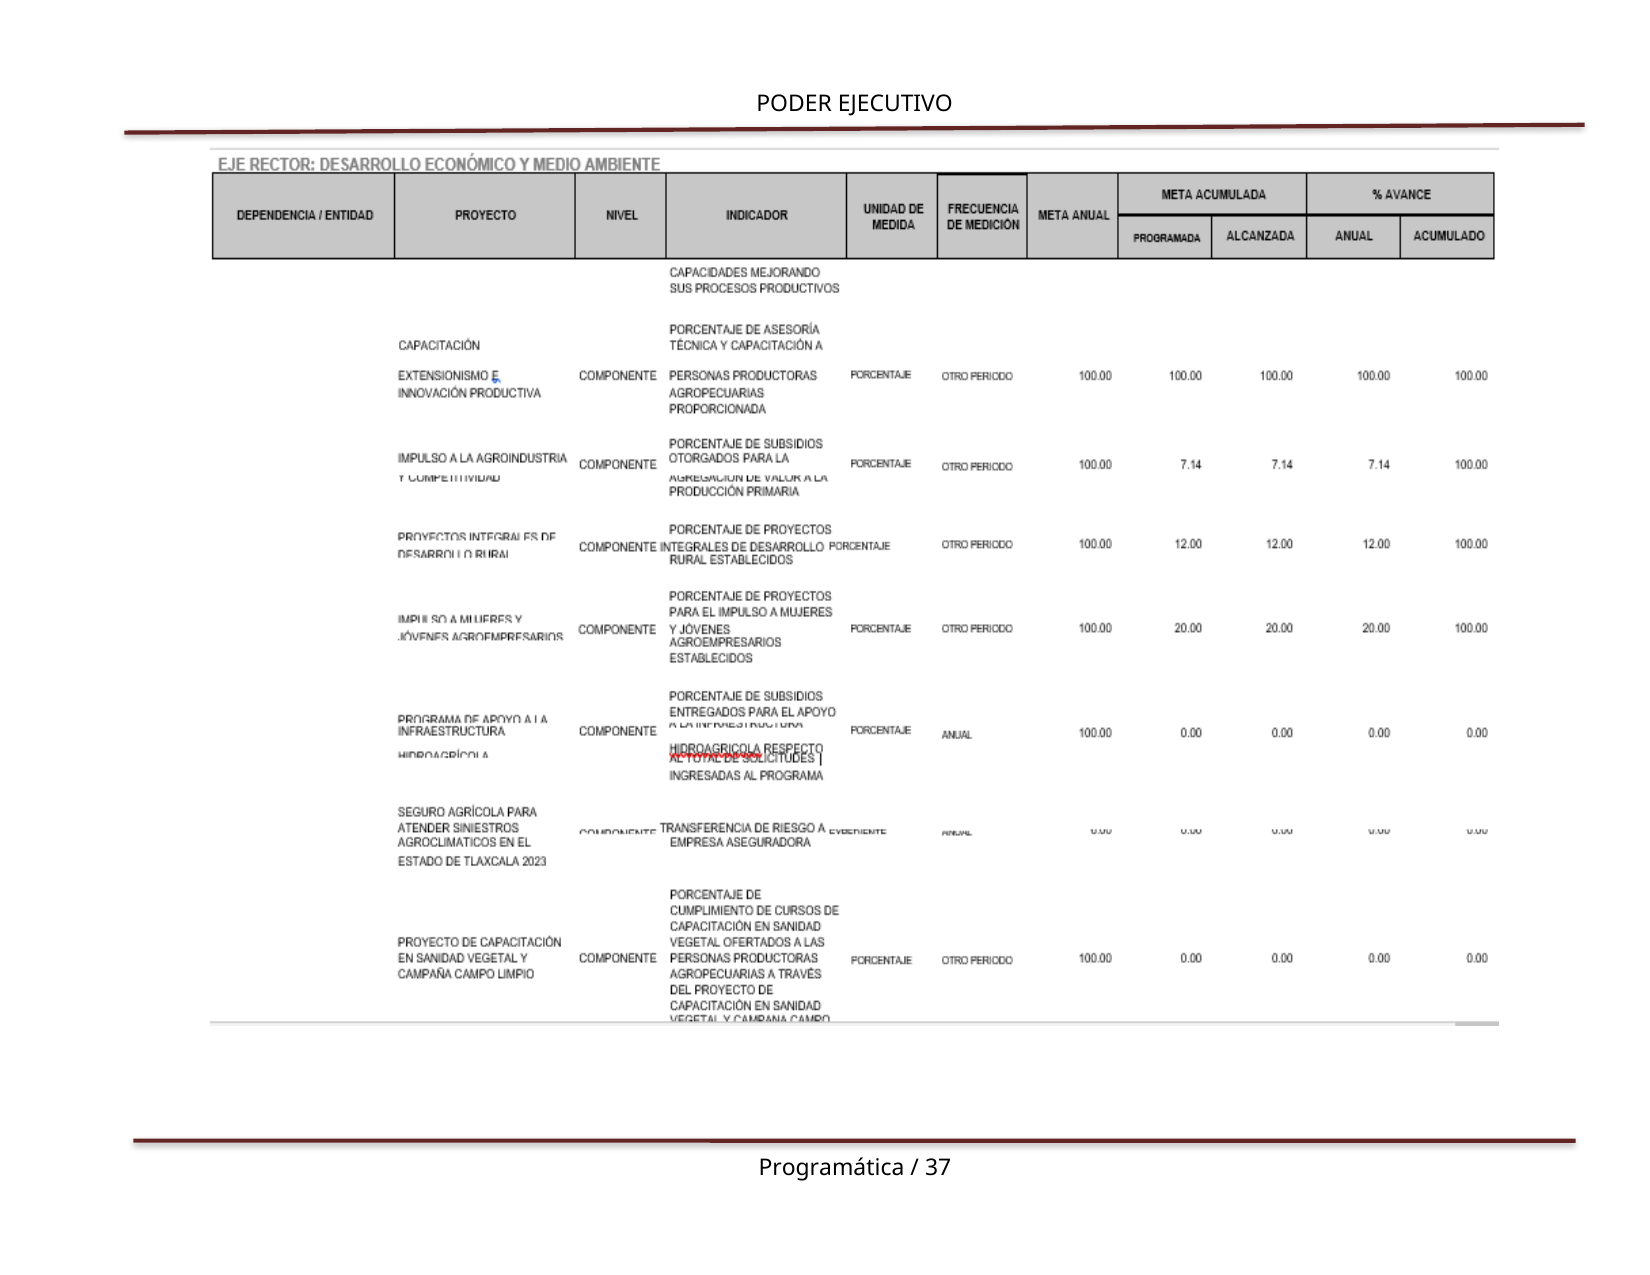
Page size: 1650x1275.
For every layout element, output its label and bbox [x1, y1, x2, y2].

picture [209, 147, 1499, 1026]
